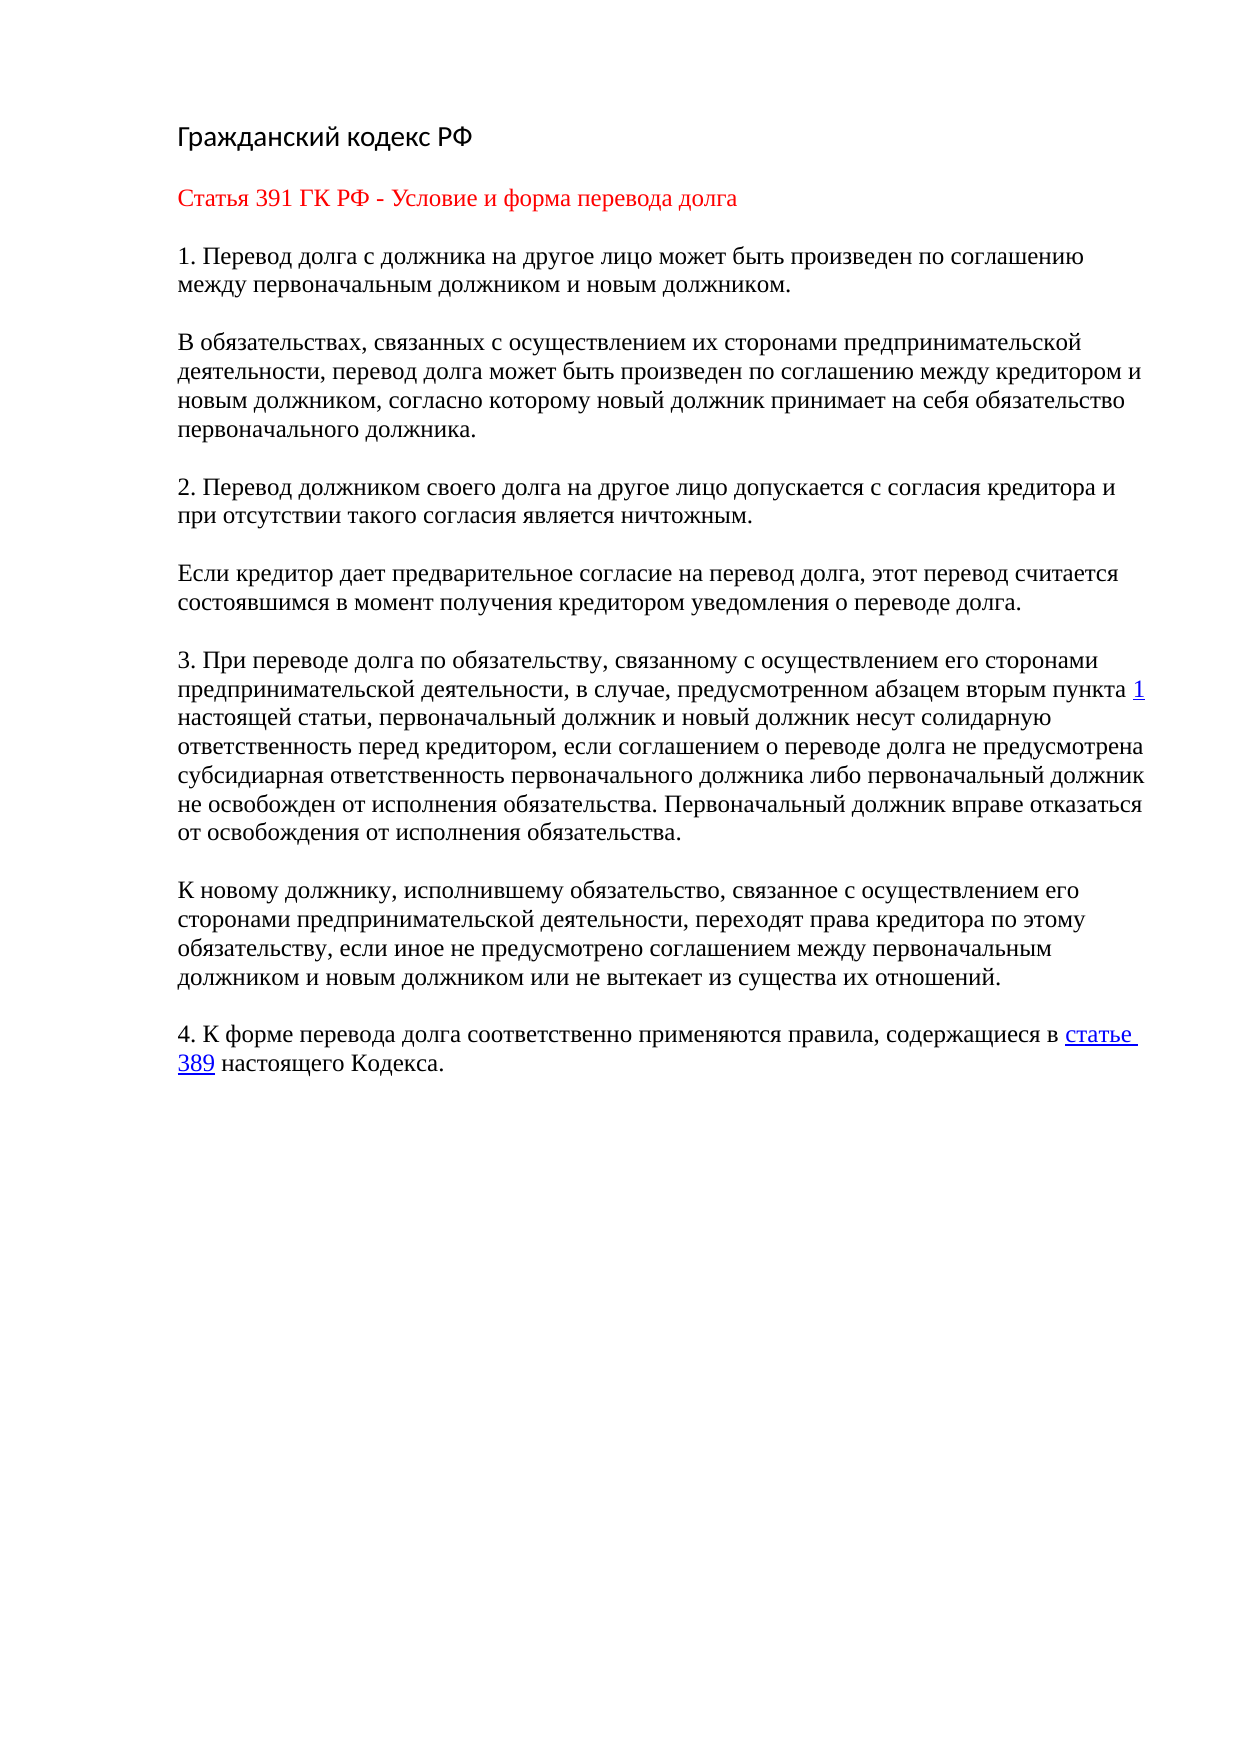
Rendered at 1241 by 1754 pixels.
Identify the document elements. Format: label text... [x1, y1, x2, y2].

text 3. При переводе долга по обязательству, связанному с осуществлением его сторонами предпринимательской деятельности, в случае, предусмотренном абзацем вторым пункта 1 настоящей статьи, первоначальный должник и новый должник несут солидарную ответственность перед кредитором, если соглашением о переводе долга не предусмотрена субсидиарная ответственность первоначального должника либо первоначальный должник не освобожден от исполнения обязательства. Первоначальный должник вправе отказаться от освобождения от исполнения обязательства. [177, 645, 1152, 846]
text Статья 391 ГК РФ - Условие и форма перевода долга [177, 183, 1152, 212]
text Гражданский кодекс РФ [177, 118, 1152, 154]
text 1. Перевод долга с должника на другое лицо может быть произведен по соглашению между первоначальным должником и новым должником. [177, 241, 1152, 298]
text 2. Перевод должником своего долга на другое лицо допускается с согласия кредитора и при отсутствии такого согласия является ничтожным. [177, 472, 1152, 529]
text 4. К форме перевода долга соответственно применяются правила, содержащиеся в статье 389 настоящего Кодекса. [177, 1019, 1152, 1077]
text Если кредитор дает предварительное согласие на перевод долга, этот перевод считается состоявшимся в момент получения кредитором уведомления о переводе долга. [177, 558, 1152, 616]
text В обязательствах, связанных с осуществлением их сторонами предпринимательской деятельности, перевод долга может быть произведен по соглашению между кредитором и новым должником, согласно которому новый должник принимает на себя обязательство первоначального должника. [177, 327, 1152, 442]
text К новому должнику, исполнившему обязательство, связанное с осуществлением его сторонами предпринимательской деятельности, переходят права кредитора по этому обязательству, если иное не предусмотрено соглашением между первоначальным должником и новым должником или не вытекает из существа их отношений. [177, 875, 1152, 990]
